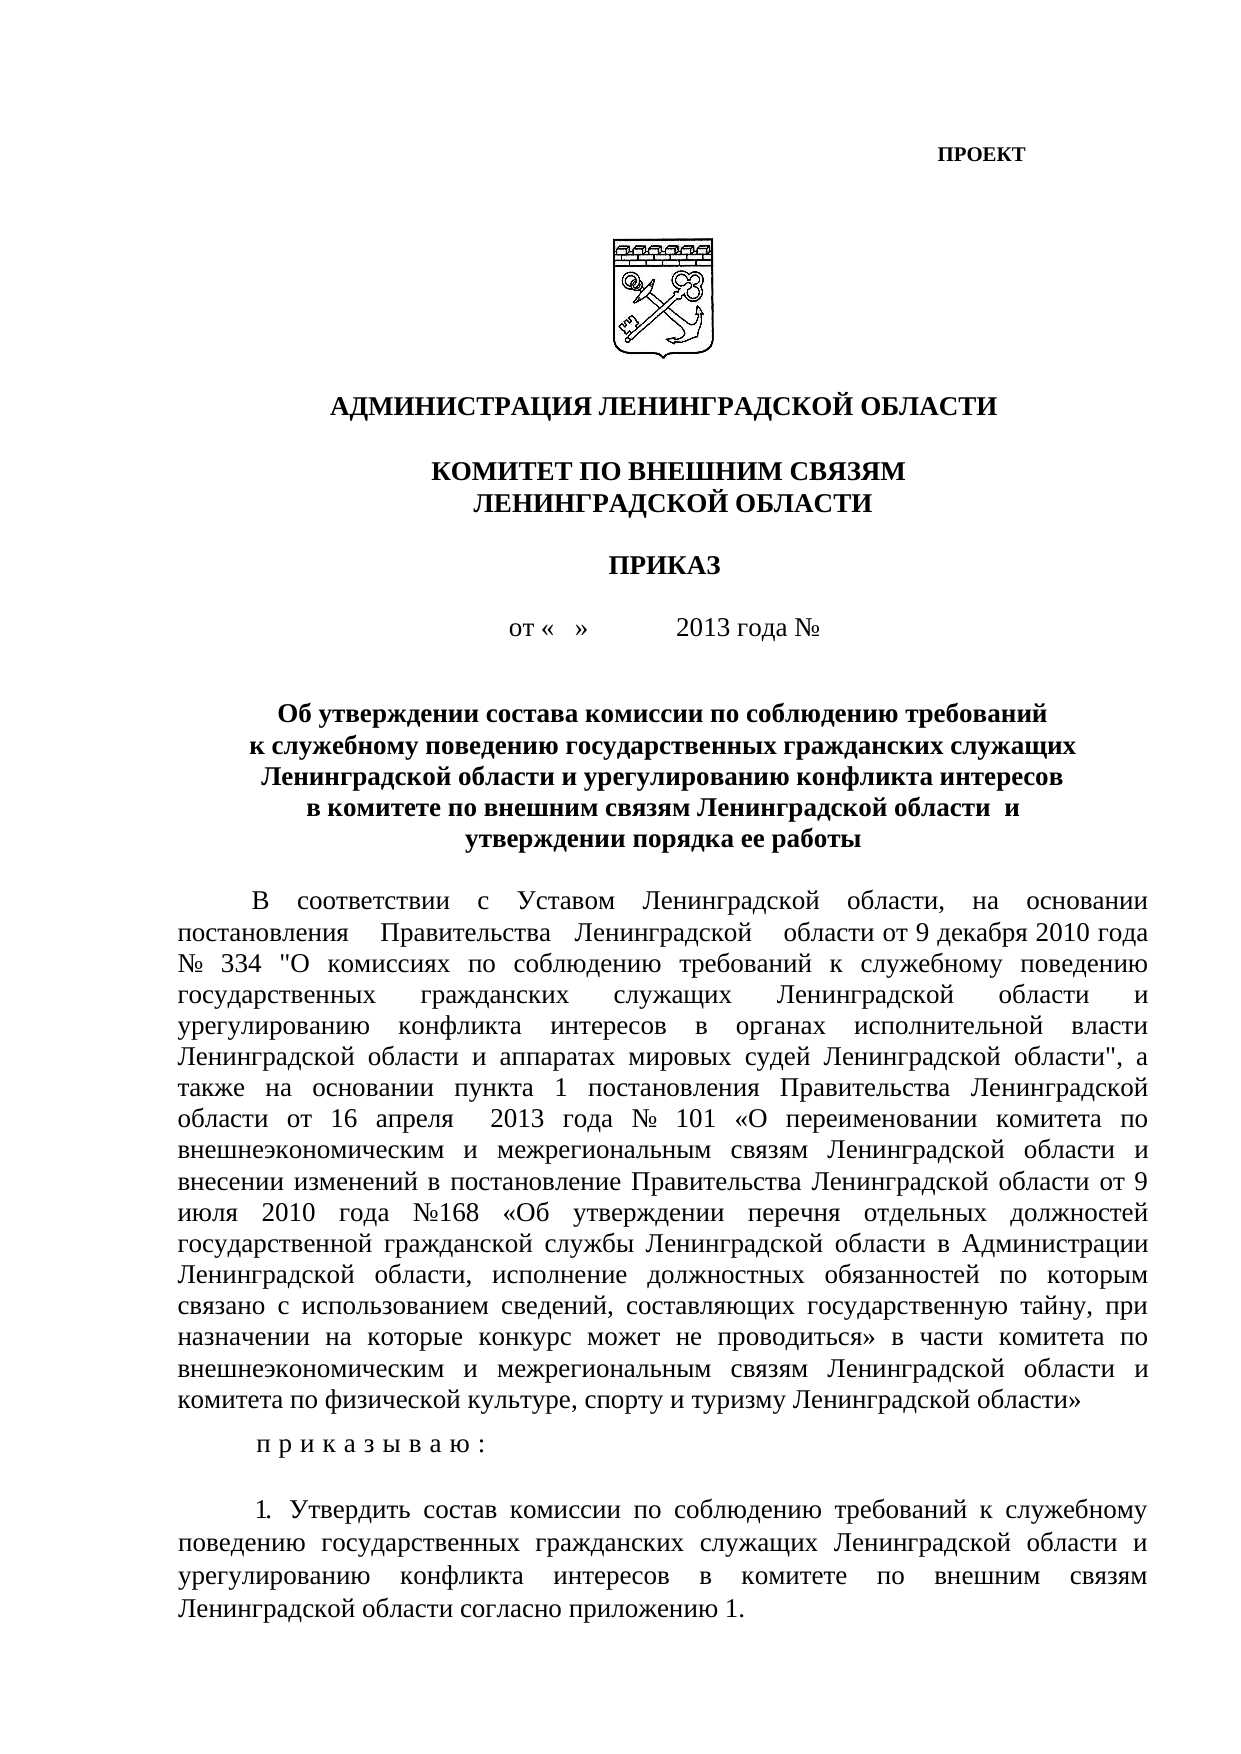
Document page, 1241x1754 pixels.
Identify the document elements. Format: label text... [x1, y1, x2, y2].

text Об утверждении состава комиссии по соблюдению требований [177, 698, 1148, 729]
text В соответствии с Уставом Ленинградской области, на основании постановления Правительства Ленинградской области от 9 декабря 2010 года № 334 "О комиссиях по соблюдению требований к служебному поведению государственных гражданских служащих Ленинградской области и урегулированию конфликта интересов в органах исполнительной власти Ленинградской области и аппаратах мировых судей Ленинградской области", а также на основании пункта 1 постановления Правительства Ленинградской области от 16 апреля 2013 года № 101 «О переименовании комитета по внешнеэкономическим и межрегиональным связям Ленинградской области и внесении изменений в постановление Правительства Ленинградской области от 9 июля 2010 года №168 «Об утверждении перечня отдельных должностей государственной гражданской службы Ленинградской области в Администрации Ленинградской области, исполнение должностных обязанностей по которым связано с использованием сведений, составляющих государственную тайну, при назначении на которые конкурс может не проводиться» в части комитета по внешнеэкономическим и межрегиональным связям Ленинградской области и комитета по физической культуре, спорту и туризму Ленинградской области» [177, 884, 1149, 1414]
text к служебному поведению государственных гражданских служащих [177, 729, 1149, 760]
text ПРИКАЗ [177, 549, 1152, 580]
list Утвердить состав комиссии по соблюдению требований к служебному поведению государственных гражданских служащих Ленинградской области и урегулированию конфликта интересов в комитете по внешним связям Ленинградской области согласно приложению 1. [178, 1492, 1149, 1624]
text КОМИТЕТ ПО ВНЕШНИМ СВЯЗЯМ [185, 455, 1152, 486]
text ПРОЕКТ [177, 142, 1150, 166]
text от « » 2013 года № [177, 611, 1152, 642]
text Ленинградской области и урегулированию конфликта интересов [177, 760, 1148, 791]
text приказываю: [256, 1427, 1152, 1459]
text АДМИНИСТРАЦИЯ ЛЕНИНГРАДСКОЙ ОБЛАСТИ [177, 390, 1150, 421]
text ЛЕНИНГРАДСКОЙ ОБЛАСТИ [188, 487, 1152, 518]
text в комитете по внешним связям Ленинградской области и [177, 791, 1149, 822]
text утверждении порядка ее работы [177, 822, 1149, 853]
